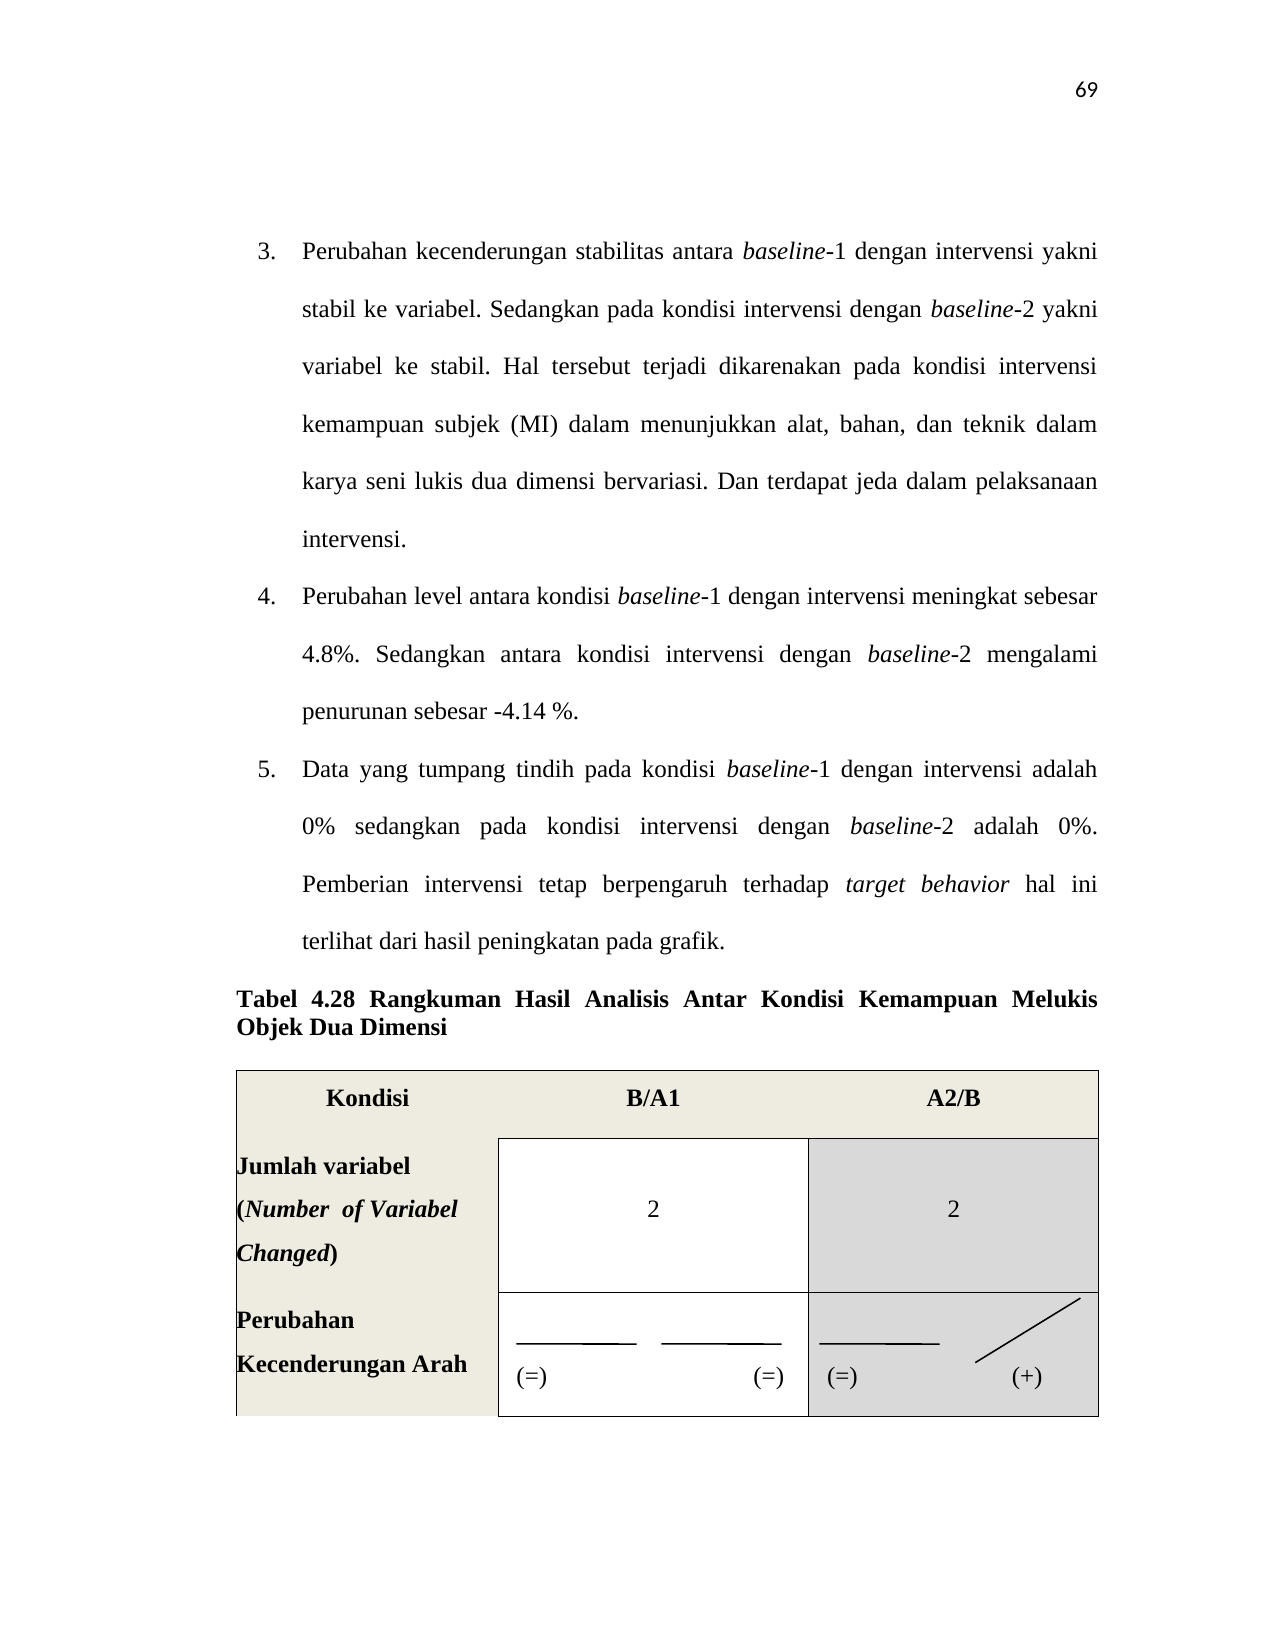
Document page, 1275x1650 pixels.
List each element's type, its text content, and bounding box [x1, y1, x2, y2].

table_cell 2 [809, 1139, 1098, 1292]
table_header Kondisi [237, 1071, 499, 1138]
text Tabel 4.28 Rangkuman Hasil Analisis Antar Kondisi Kemampuan Melukis Objek Dua Dimensi [236, 984, 1098, 1041]
table_cell (=) (=) [499, 1293, 808, 1416]
table_cell Jumlah variabel (Number of Variabel Changed) [237, 1138, 498, 1292]
table_header A2/B [808, 1071, 1098, 1138]
table_header B/A1 [499, 1071, 808, 1138]
table_cell (=) (+) [809, 1293, 1098, 1416]
list Data yang tumpang tindih pada kondisi baseline-1 dengan intervensi adalah 0% sedangkan pada kondisi intervensi dengan baseline-2 adalah 0%. Pemberian intervensi tetap berpengaruh terhadap target behavior hal ini terlihat dari hasil peningkatan pada grafik. [257, 754, 1098, 955]
list Perubahan kecenderungan stabilitas antara baseline-1 dengan intervensi yakni stabil ke variabel. Sedangkan pada kondisi intervensi dengan baseline-2 yakni variabel ke stabil. Hal tersebut terjadi dikarenakan pada kondisi intervensi kemampuan subjek (MI) dalam menunjukkan alat, bahan, dan teknik dalam karya seni lukis dua dimensi bervariasi. Dan terdapat jeda dalam pelaksanaan intervensi. [257, 236, 1098, 552]
table_cell 2 [499, 1139, 808, 1292]
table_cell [237, 1292, 498, 1416]
list Perubahan level antara kondisi baseline-1 dengan intervensi meningkat sebesar 4.8%. Sedangkan antara kondisi intervensi dengan baseline-2 mengalami penurunan sebesar -4.14 %. [257, 581, 1098, 725]
